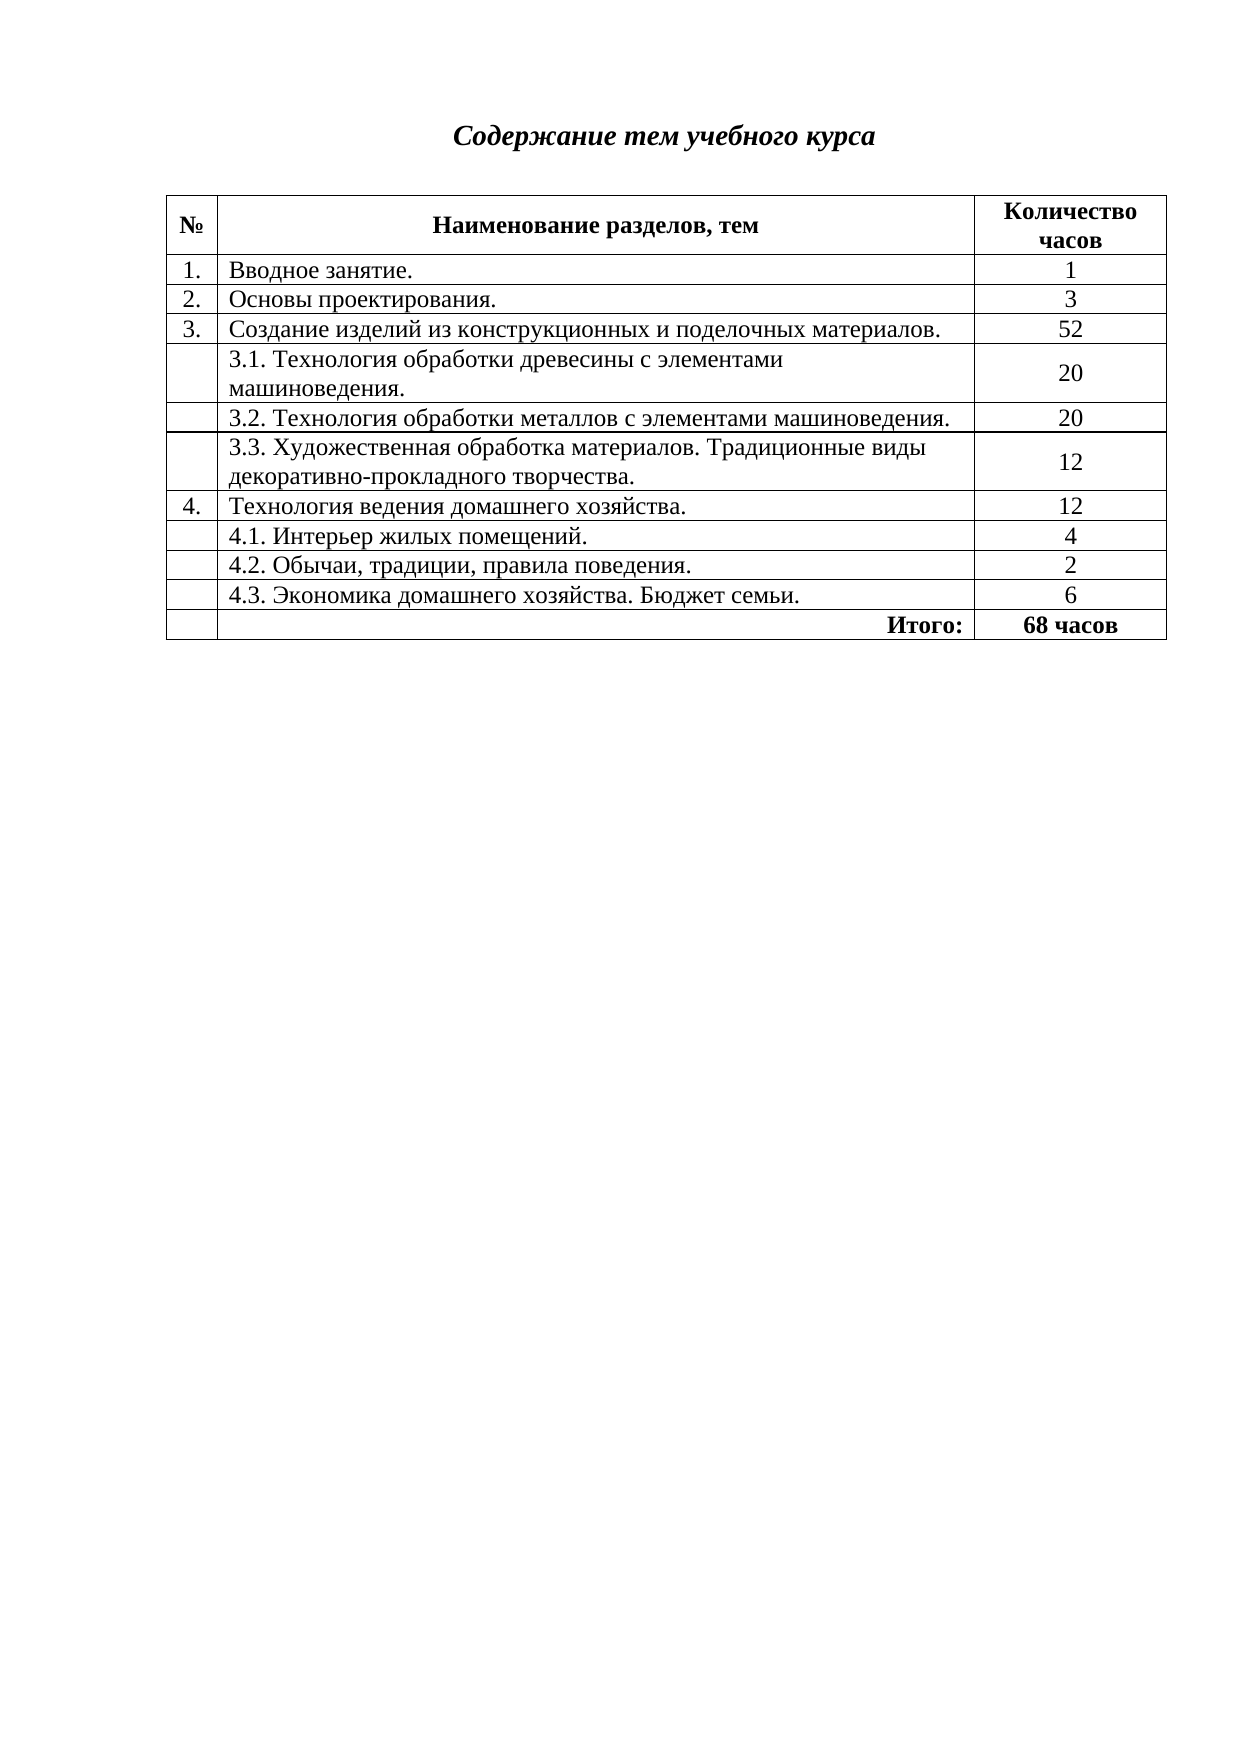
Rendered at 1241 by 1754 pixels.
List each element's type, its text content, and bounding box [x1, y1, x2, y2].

table_cell 1 [975, 255, 1166, 283]
table_cell 2 [975, 551, 1166, 579]
table_cell 4.2. Обычаи, традиции, правила поведения. [218, 551, 974, 579]
table_cell 4. [167, 491, 217, 520]
table_cell 1. [167, 255, 217, 283]
table_cell Технология ведения домашнего хозяйства. [218, 491, 974, 520]
table_cell 3.1. Технология обработки древесины с элементами машиноведения. [218, 344, 974, 402]
table_cell [167, 344, 217, 402]
table_cell 52 [975, 314, 1166, 343]
table_cell 4.1. Интерьер жилых помещений. [218, 521, 974, 549]
table_cell 68 часов [975, 610, 1166, 639]
table_cell 2. [167, 285, 217, 313]
table_cell Основы проектирования. [218, 285, 974, 313]
table_cell [167, 580, 217, 609]
table_cell 6 [975, 580, 1166, 609]
table_cell 3.2. Технология обработки металлов с элементами машиноведения. [218, 403, 974, 431]
table_cell 20 [975, 344, 1166, 402]
table_cell [167, 610, 217, 639]
table_cell 3 [975, 285, 1166, 313]
table_cell Вводное занятие. [218, 255, 974, 283]
table_header № [167, 196, 217, 254]
table_cell Создание изделий из конструкционных и поделочных материалов. [218, 314, 974, 343]
table_cell 3.3. Художественная обработка материалов. Традиционные виды декоративно-прокладного творчества. [218, 433, 974, 490]
text Содержание тем учебного курса [177, 118, 1152, 152]
table_cell 20 [975, 403, 1166, 431]
table_cell [167, 403, 217, 431]
table_cell 3. [167, 314, 217, 343]
table_cell 12 [975, 491, 1166, 520]
table_header Наименование разделов, тем [218, 196, 974, 254]
table_cell 4.3. Экономика домашнего хозяйства. Бюджет семьи. [218, 580, 974, 609]
table_cell [167, 521, 217, 549]
table_cell 4 [975, 521, 1166, 549]
table_header Количество часов [975, 196, 1166, 254]
table_cell 12 [975, 433, 1166, 490]
table_cell Итого: [218, 610, 974, 639]
table_cell [167, 433, 217, 490]
table_cell [167, 551, 217, 579]
